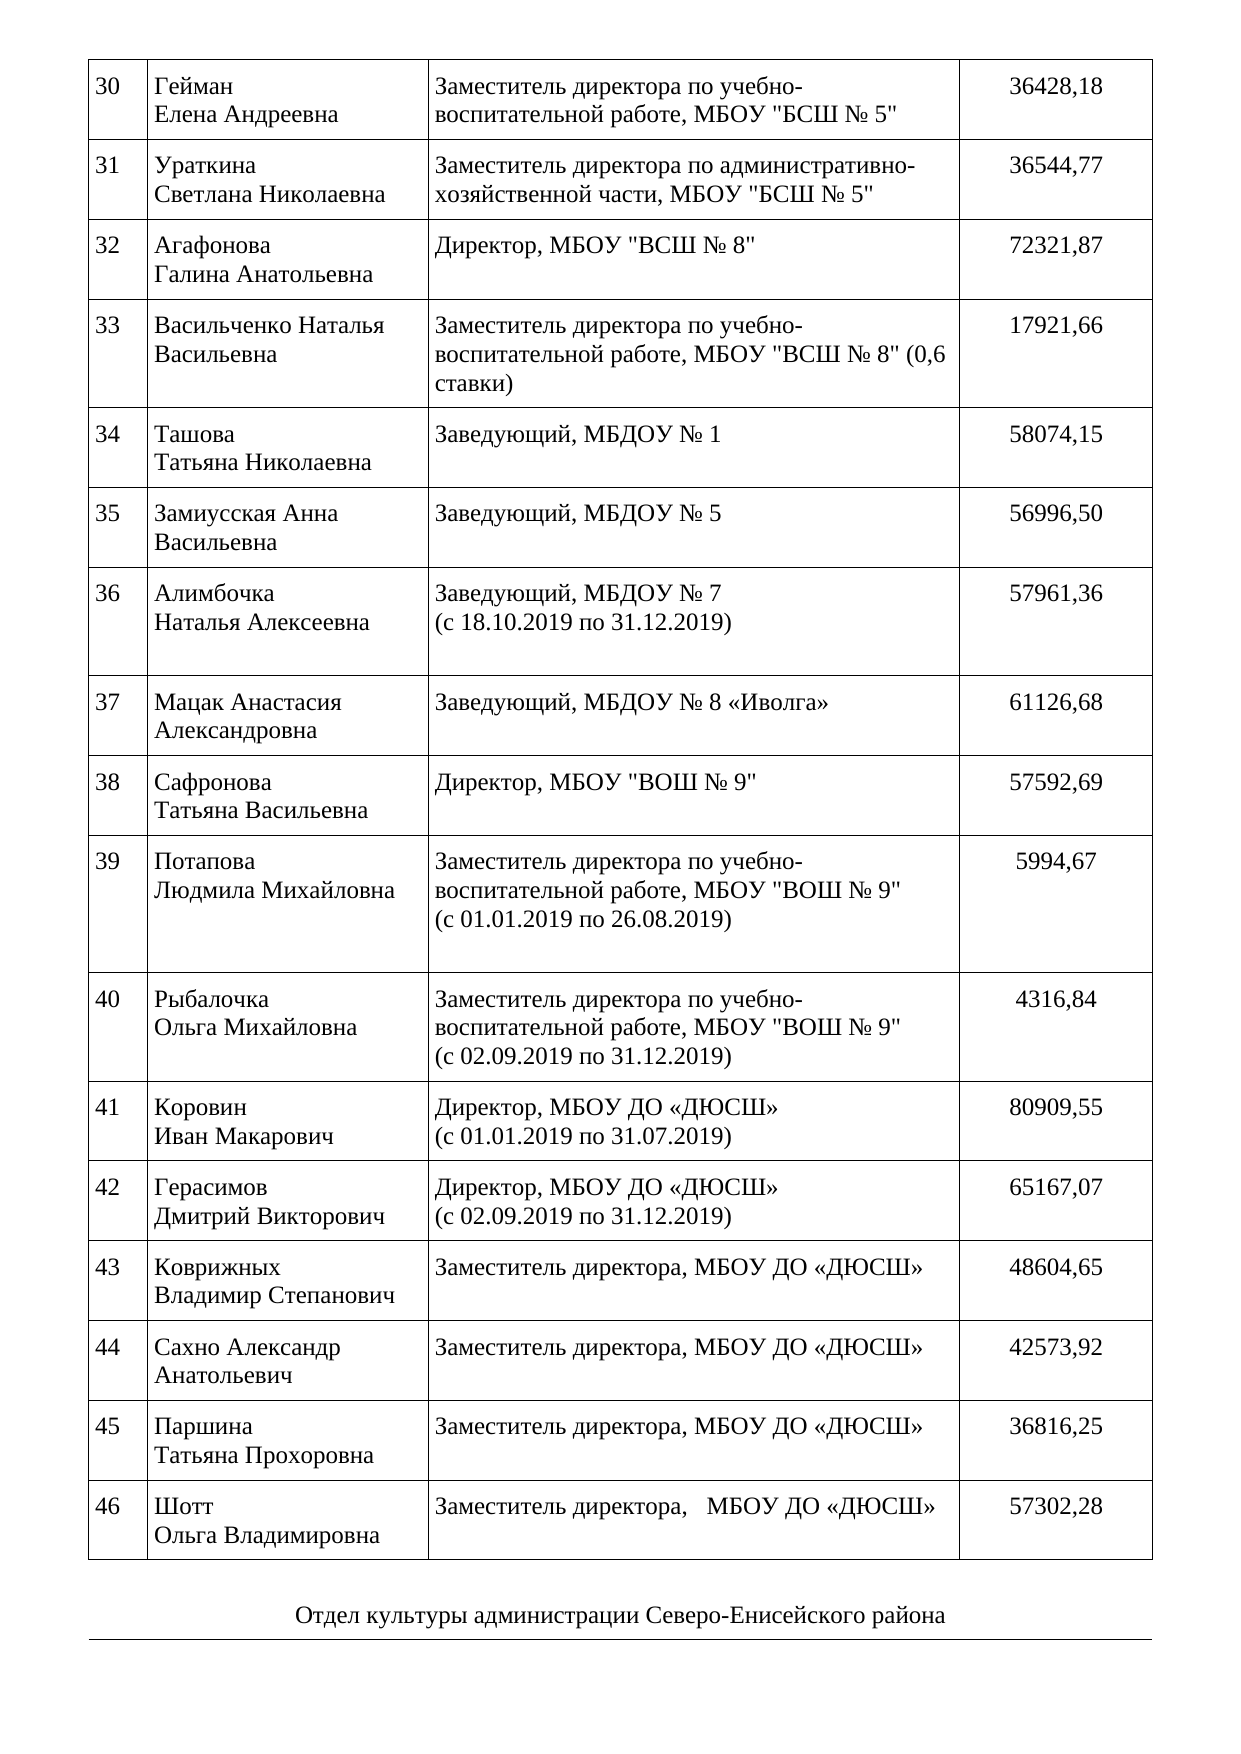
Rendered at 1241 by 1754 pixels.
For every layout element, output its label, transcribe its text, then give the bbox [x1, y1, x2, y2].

table_cell 35 [89, 488, 147, 567]
table_cell Герасимов Дмитрий Викторович [148, 1161, 428, 1240]
table_cell 44 [89, 1321, 147, 1400]
table_cell Директор, МБОУ ДО «ДЮСШ» (с 02.09.2019 по 31.12.2019) [429, 1161, 959, 1240]
table_cell 4316,84 [960, 973, 1152, 1081]
table_cell Ташова Татьяна Николаевна [148, 408, 428, 487]
table_cell 36816,25 [960, 1401, 1152, 1479]
table_cell Паршина Татьяна Прохоровна [148, 1401, 428, 1479]
table_cell 5994,67 [960, 836, 1152, 972]
table_cell Коровин Иван Макарович [148, 1082, 428, 1160]
table_cell 80909,55 [960, 1082, 1152, 1160]
table_cell Заведующий, МБДОУ № 8 «Иволга» [429, 676, 959, 755]
table_cell 56996,50 [960, 488, 1152, 567]
table_cell 57302,28 [960, 1481, 1152, 1559]
table_cell Ураткина Светлана Николаевна [148, 140, 428, 219]
table_cell Потапова Людмила Михайловна [148, 836, 428, 972]
table_cell Рыбалочка Ольга Михайловна [148, 973, 428, 1081]
table_cell Заместитель директора, МБОУ ДО «ДЮСШ» [429, 1241, 959, 1320]
table_cell 34 [89, 408, 147, 487]
table_cell 31 [89, 140, 147, 219]
table_cell 57961,36 [960, 568, 1152, 675]
table_cell 57592,69 [960, 756, 1152, 835]
table_cell Заведующий, МБДОУ № 1 [429, 408, 959, 487]
table_cell 39 [89, 836, 147, 972]
table_cell 36 [89, 568, 147, 675]
table_cell Заместитель директора по учебно-воспитательной работе, МБОУ "ВОШ № 9" (с 02.09.2019 по 31.12.2019) [429, 973, 959, 1081]
table_cell Коврижных Владимир Степанович [148, 1241, 428, 1320]
table_cell 43 [89, 1241, 147, 1320]
table_cell Алимбочка Наталья Алексеевна [148, 568, 428, 675]
table_cell Заведующий, МБДОУ № 7 (с 18.10.2019 по 31.12.2019) [429, 568, 959, 675]
table_cell Васильченко Наталья Васильевна [148, 300, 428, 407]
table_cell Директор, МБОУ ДО «ДЮСШ» (с 01.01.2019 по 31.07.2019) [429, 1082, 959, 1160]
table_cell 58074,15 [960, 408, 1152, 487]
table_cell 30 [89, 60, 147, 139]
table_cell 36428,18 [960, 60, 1152, 139]
table_cell 42 [89, 1161, 147, 1240]
table_cell Заместитель директора, МБОУ ДО «ДЮСШ» [429, 1481, 959, 1559]
table_cell 32 [89, 220, 147, 298]
table_cell 65167,07 [960, 1161, 1152, 1240]
table_cell 40 [89, 973, 147, 1081]
table_cell 72321,87 [960, 220, 1152, 298]
table_cell 41 [89, 1082, 147, 1160]
table_cell Агафонова Галина Анатольевна [148, 220, 428, 298]
table_cell Мацак Анастасия Александровна [148, 676, 428, 755]
table_cell Шотт Ольга Владимировна [148, 1481, 428, 1559]
table_cell 48604,65 [960, 1241, 1152, 1320]
table_cell Директор, МБОУ "ВОШ № 9" [429, 756, 959, 835]
table_cell 42573,92 [960, 1321, 1152, 1400]
table_cell Заместитель директора по учебно-воспитательной работе, МБОУ "ВОШ № 9" (с 01.01.2019 по 26.08.2019) [429, 836, 959, 972]
table_cell Заместитель директора по учебно-воспитательной работе, МБОУ "БСШ № 5" [429, 60, 959, 139]
table_cell Сафронова Татьяна Васильевна [148, 756, 428, 835]
table_cell 45 [89, 1401, 147, 1479]
table_cell 33 [89, 300, 147, 407]
table_cell Заместитель директора по учебно-воспитательной работе, МБОУ "ВСШ № 8" (0,6 ставки) [429, 300, 959, 407]
table_cell 36544,77 [960, 140, 1152, 219]
table_cell Замиусская Анна Васильевна [148, 488, 428, 567]
table_cell Заведующий, МБДОУ № 5 [429, 488, 959, 567]
table_cell Гейман Елена Андреевна [148, 60, 428, 139]
table_cell Сахно Александр Анатольевич [148, 1321, 428, 1400]
table_cell 37 [89, 676, 147, 755]
table_cell 61126,68 [960, 676, 1152, 755]
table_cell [89, 1560, 1152, 1639]
table_cell Заместитель директора, МБОУ ДО «ДЮСШ» [429, 1401, 959, 1479]
table_cell Заместитель директора, МБОУ ДО «ДЮСШ» [429, 1321, 959, 1400]
table_cell 17921,66 [960, 300, 1152, 407]
table_cell 38 [89, 756, 147, 835]
table_cell Заместитель директора по административно-хозяйственной части, МБОУ "БСШ № 5" [429, 140, 959, 219]
table_cell Директор, МБОУ "ВСШ № 8" [429, 220, 959, 298]
table_cell 46 [89, 1481, 147, 1559]
